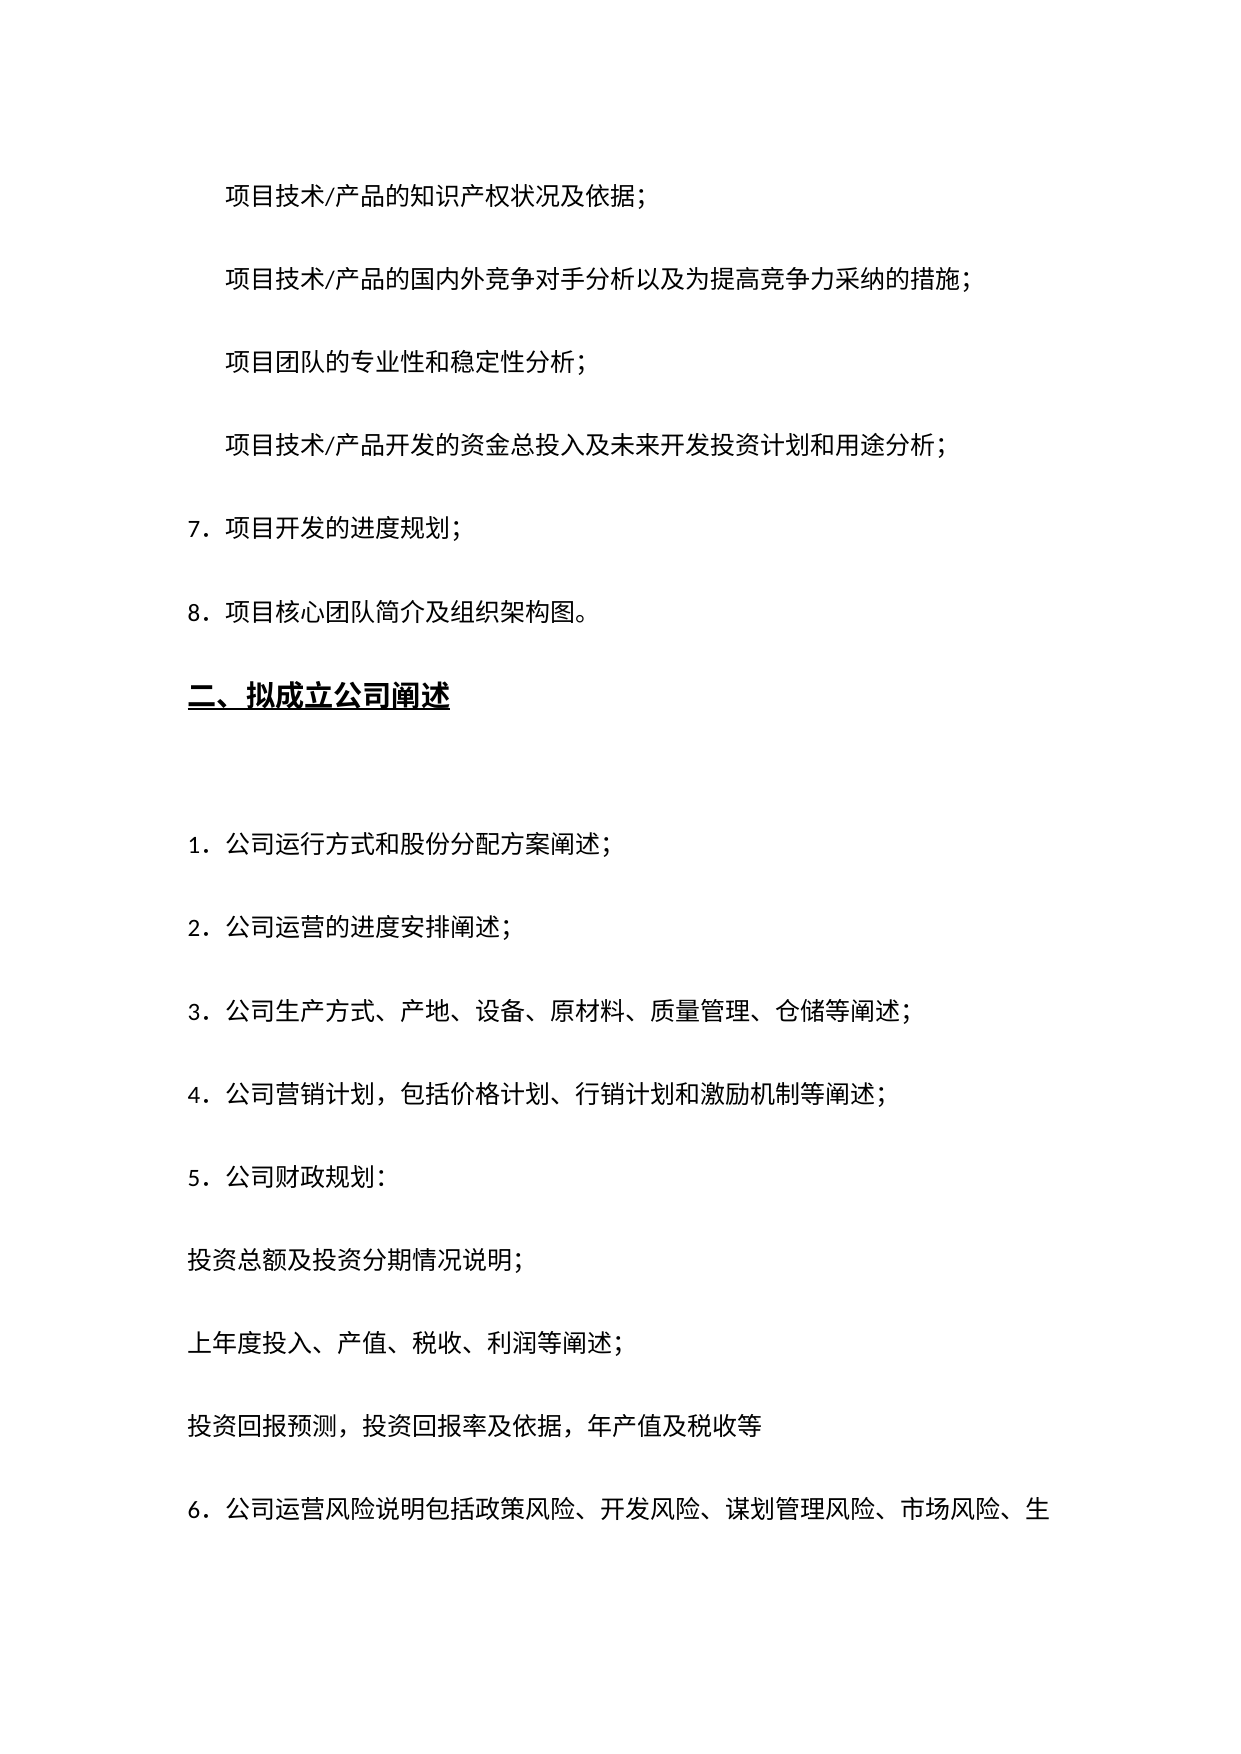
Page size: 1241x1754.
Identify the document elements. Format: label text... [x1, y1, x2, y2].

text 3．公司生产方式、产地、设备、原材料、质量管理、仓储等阐述； [187, 977, 1053, 1042]
text 项目技术/产品开发的资金总投入及未来开发投资计划和用途分析； [187, 411, 1053, 476]
text 2．公司运营的进度安排阐述； [187, 893, 1053, 958]
text 投资总额及投资分期情况说明； [187, 1226, 1053, 1291]
text 上年度投入、产值、税收、利润等阐述； [187, 1309, 1053, 1374]
text 7．项目开发的进度规划； [187, 494, 1053, 559]
text 5．公司财政规划： [187, 1143, 1053, 1208]
text 4．公司营销计划，包括价格计划、行销计划和激励机制等阐述； [187, 1060, 1053, 1125]
text 项目团队的专业性和稳定性分析； [187, 328, 1053, 393]
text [187, 1475, 1053, 1540]
text 项目技术/产品的国内外竞争对手分析以及为提高竞争力采纳的措施； [187, 245, 1053, 310]
text 8．项目核心团队简介及组织架构图。 [187, 578, 1053, 643]
text 1．公司运行方式和股份分配方案阐述； [187, 810, 1053, 875]
text 投资回报预测，投资回报率及依据，年产值及税收等 [187, 1392, 1053, 1457]
text 二、拟成立公司阐述 [187, 661, 1053, 726]
text 项目技术/产品的知识产权状况及依据； [187, 162, 1053, 227]
